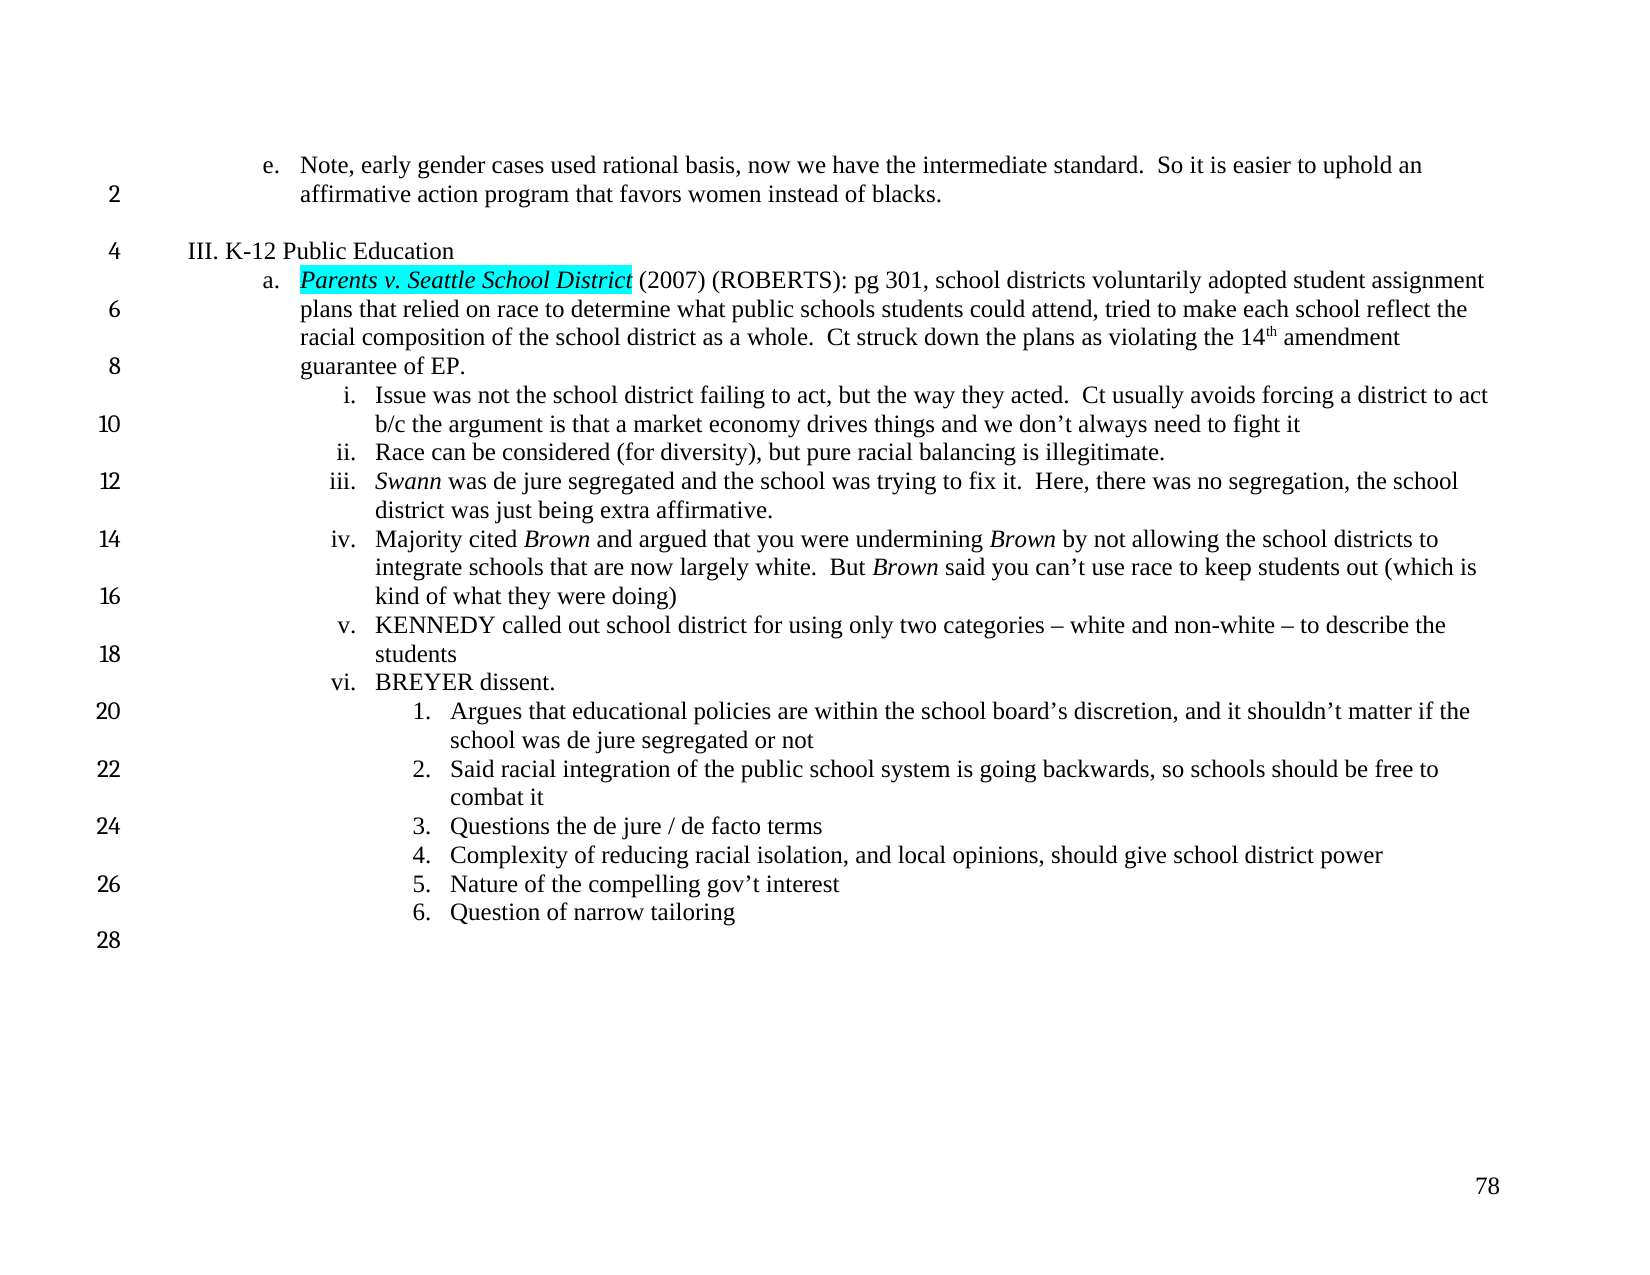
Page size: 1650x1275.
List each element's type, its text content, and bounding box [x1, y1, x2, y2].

list Note, early gender cases used rational basis, now we have the intermediate standard. So it is easier to uphold an affirmative action program that favors women instead of blacks. [262, 150, 1500, 207]
list KENNEDY called out school district for using only two categories – white and non-white – to describe the students [356, 610, 1500, 667]
list Nature of the compelling gov’t interest [412, 869, 1500, 897]
list Issue was not the school district failing to act, but the way they acted. Ct usually avoids forcing a district to act b/c the argument is that a market economy drives things and we don’t always need to fight it [356, 380, 1500, 437]
list Race can be considered (for diversity), but pure racial balancing is illegitimate. [356, 437, 1500, 466]
list Questions the de jure / de facto terms [412, 811, 1500, 840]
list Majority cited Brown and argued that you were undermining Brown by not allowing the school districts to integrate schools that are now largely white. But Brown said you can’t use race to keep students out (which is kind of what they were doing) [356, 524, 1500, 610]
list Argues that educational policies are within the school board’s discretion, and it shouldn’t matter if the school was de jure segregated or not [412, 696, 1500, 754]
list Question of narrow tailoring [412, 897, 1500, 926]
list K-12 Public Education [187, 236, 1500, 265]
list Swann was de jure segregated and the school was trying to fix it. Here, there was no segregation, the school district was just being extra affirmative. [356, 466, 1500, 524]
list Parents v. Seattle School District (2007) (ROBERTS): pg 301, school districts voluntarily adopted student assignment plans that relied on race to determine what public schools students could attend, tried to make each school reflect the racial composition of the school district as a whole. Ct struck down the plans as violating the 14th amendment guarantee of EP. [262, 265, 1500, 380]
list Said racial integration of the public school system is going backwards, so schools should be free to combat it [412, 754, 1500, 811]
list BREYER dissent. [356, 667, 1500, 696]
list Complexity of reducing racial isolation, and local opinions, should give school district power [412, 840, 1500, 869]
